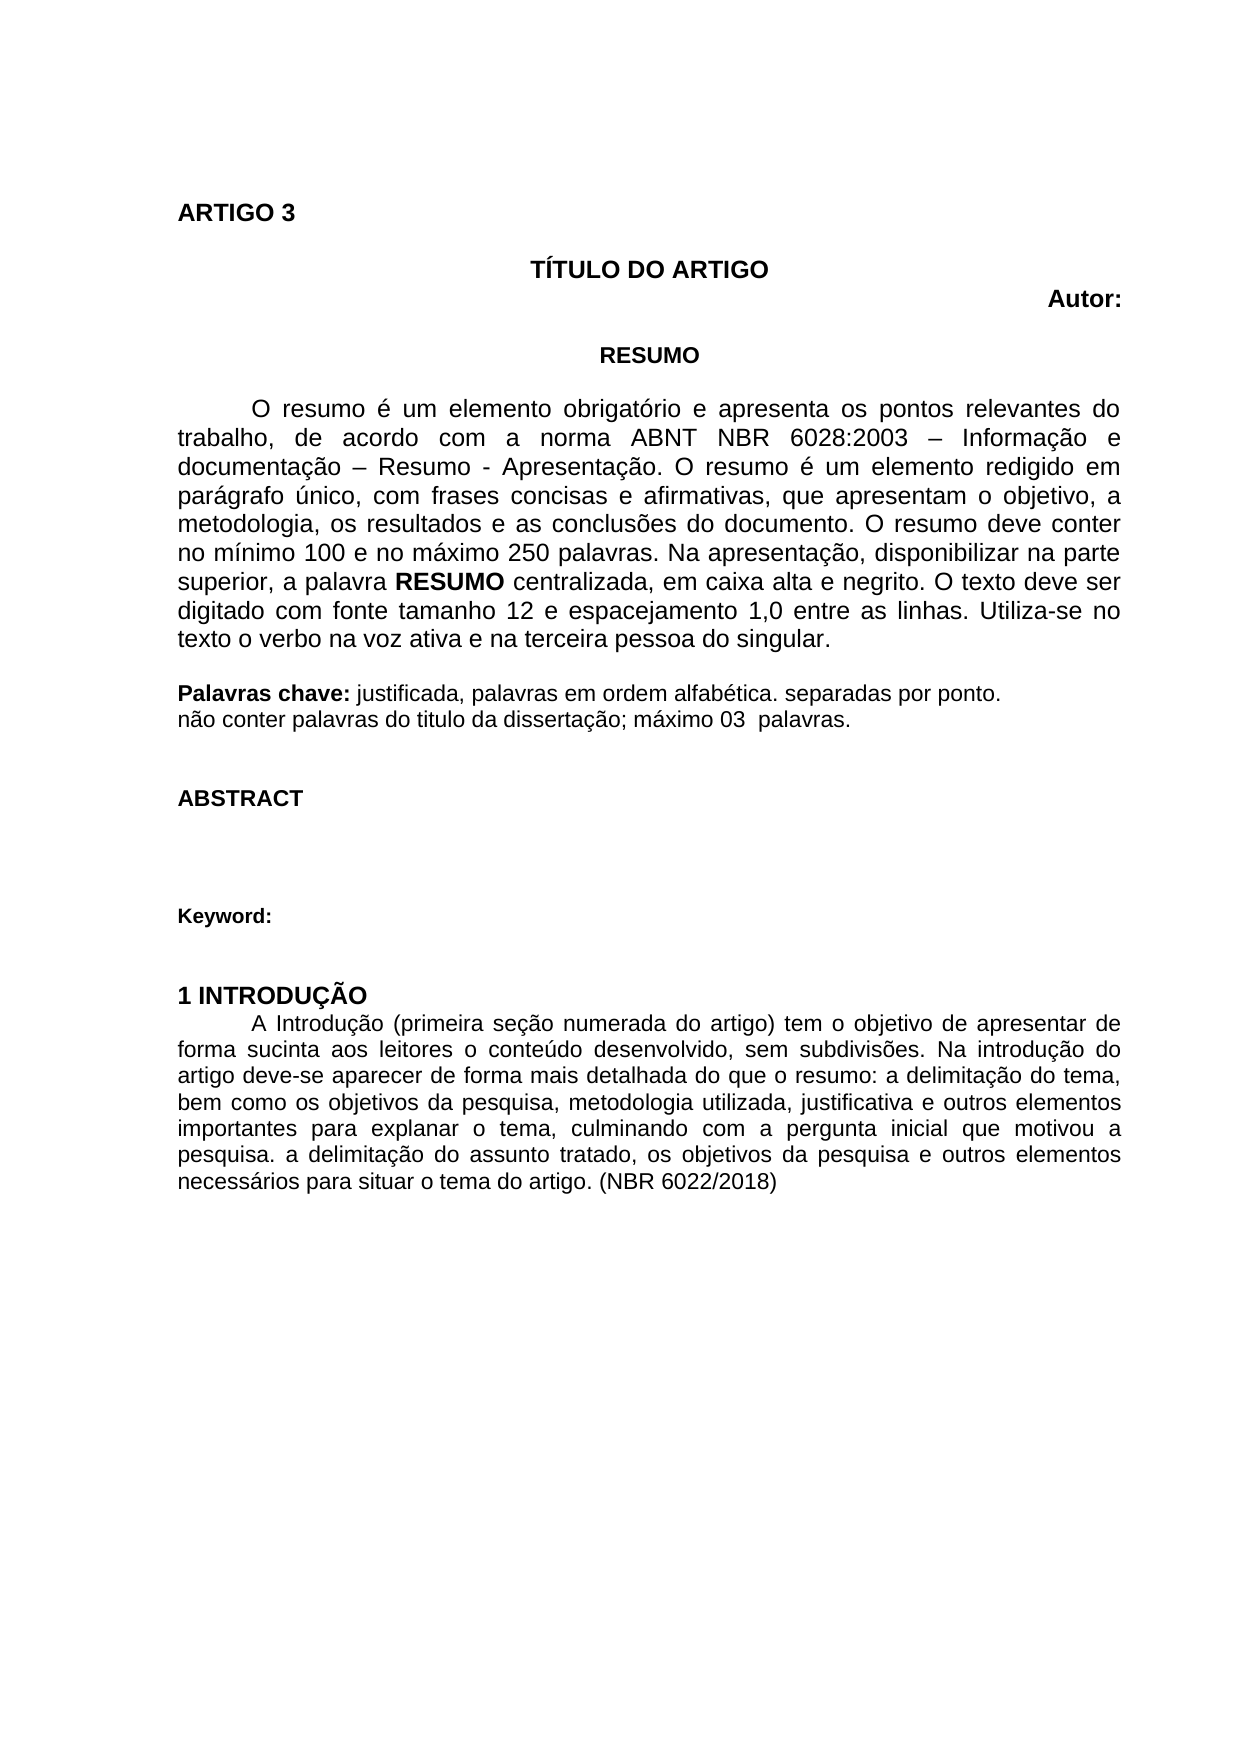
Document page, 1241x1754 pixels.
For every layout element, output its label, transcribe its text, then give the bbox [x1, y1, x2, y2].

text O resumo é um elemento obrigatório e apresenta os pontos relevantes do trabalho, de acordo com a norma ABNT NBR 6028:2003 – Informação e documentação – Resumo - Apresentação. O resumo é um elemento redigido em parágrafo único, com frases concisas e afirmativas, que apresentam o objetivo, a metodologia, os resultados e as conclusões do documento. O resumo deve conter no mínimo 100 e no máximo 250 palavras. Na apresentação, disponibilizar na parte superior, a palavra RESUMO centralizada, em caixa alta e negrito. O texto deve ser digitado com fonte tamanho 12 e espacejamento 1,0 entre as linhas. Utiliza-se no texto o verbo na voz ativa e na terceira pessoa do singular. [177, 394, 1122, 653]
text ARTIGO 3 [177, 198, 1122, 227]
text RESUMO [177, 342, 1122, 368]
text Keyword: [177, 904, 1122, 928]
text ABSTRACT [177, 785, 1122, 811]
text não conter palavras do titulo da dissertação; máximo 03 palavras. [177, 706, 1122, 732]
text A Introdução (primeira seção numerada do artigo) tem o objetivo de apresentar de forma sucinta aos leitores o conteúdo desenvolvido, sem subdivisões. Na introdução do artigo deve-se aparecer de forma mais detalhada do que o resumo: a delimitação do tema, bem como os objetivos da pesquisa, metodologia utilizada, justificativa e outros elementos importantes para explanar o tema, culminando com a pergunta inicial que motivou a pesquisa. a delimitação do assunto tratado, os objetivos da pesquisa e outros elementos necessários para situar o tema do artigo. (NBR 6022/2018) [177, 1009, 1122, 1194]
text Autor: [177, 284, 1122, 313]
text Palavras chave: justificada, palavras em ordem alfabética. separadas por ponto. [177, 679, 1122, 706]
text TÍTULO DO ARTIGO [177, 256, 1122, 284]
text 1 INTRODUÇÃO [177, 981, 1122, 1009]
